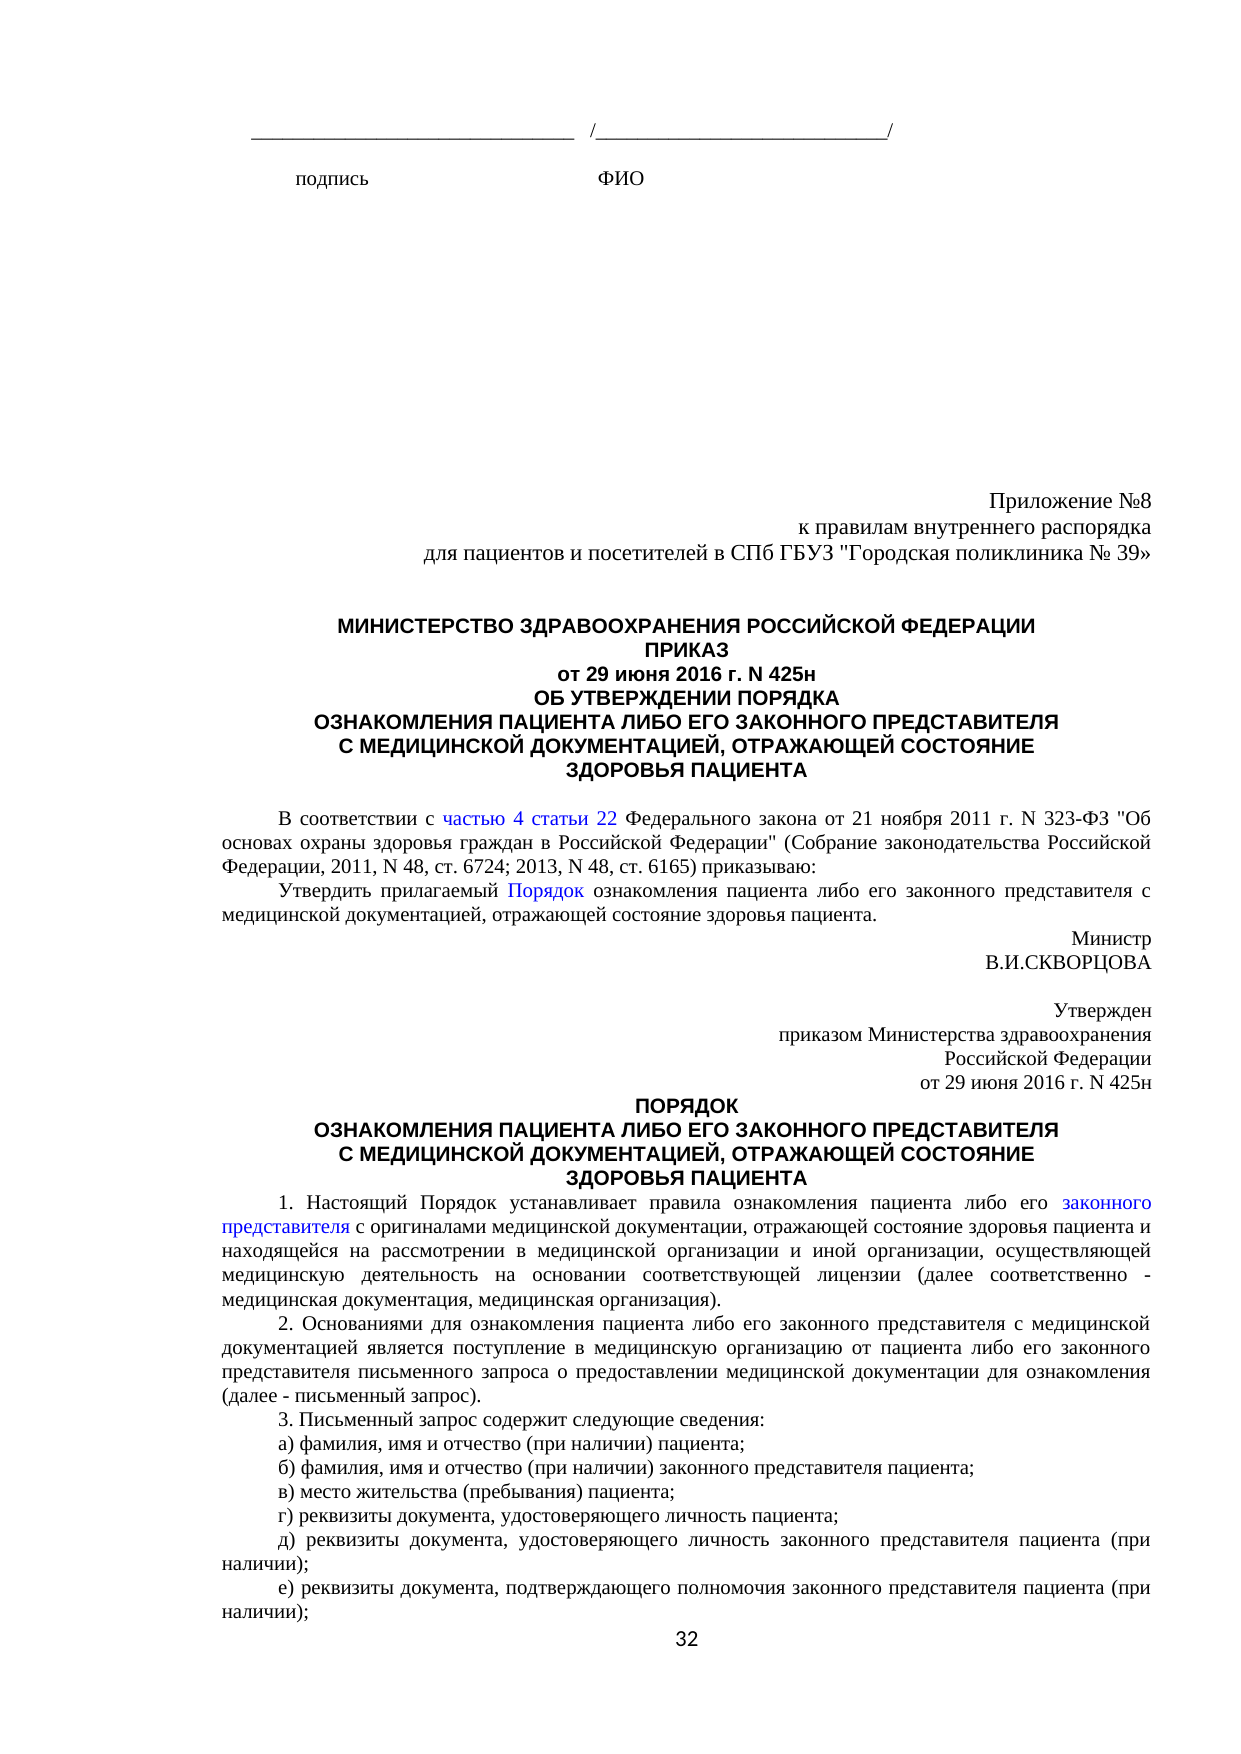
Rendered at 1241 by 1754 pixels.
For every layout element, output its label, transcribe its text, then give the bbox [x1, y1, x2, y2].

text 1. Настоящий Порядок устанавливает правила ознакомления пациента либо его законного представителя с оригиналами медицинской документации, отражающей состояние здоровья пациента и находящейся на рассмотрении в медицинской организации и иной организации, осуществляющей медицинскую деятельность на основании соответствующей лицензии (далее соответственно - медицинская документация, медицинская организация). [222, 1190, 1152, 1311]
text В.И.СКВОРЦОВА [222, 950, 1152, 974]
text ПОРЯДОК [222, 1094, 1152, 1118]
text 2. Основаниями для ознакомления пациента либо его законного представителя с медицинской документацией является поступление в медицинскую организацию от пациента либо его законного представителя письменного запроса о предоставлении медицинской документации для ознакомления (далее - письменный запрос). [222, 1311, 1152, 1407]
text от 29 июня 2016 г. N 425н [222, 1070, 1152, 1094]
text С МЕДИЦИНСКОЙ ДОКУМЕНТАЦИЕЙ, ОТРАЖАЮЩЕЙ СОСТОЯНИЕ [222, 734, 1152, 758]
text б) фамилия, имя и отчество (при наличии) законного представителя пациента; [222, 1455, 1152, 1479]
text приказом Министерства здравоохранения [222, 1022, 1152, 1046]
text а) фамилия, имя и отчество (при наличии) пациента; [222, 1431, 1152, 1455]
text к правилам внутреннего распорядка [192, 513, 1152, 539]
text Утвердить прилагаемый Порядок ознакомления пациента либо его законного представителя с медицинской документацией, отражающей состояние здоровья пациента. [222, 878, 1152, 926]
text для пациентов и посетителей в СПб ГБУЗ "Городская поликлиника № 39» [192, 539, 1152, 566]
text В соответствии с частью 4 статьи 22 Федерального закона от 21 ноября 2011 г. N 323-ФЗ "Об основах охраны здоровья граждан в Российской Федерации" (Собрание законодательства Российской Федерации, 2011, N 48, ст. 6724; 2013, N 48, ст. 6165) приказываю: [222, 806, 1152, 878]
text от 29 июня 2016 г. N 425н [222, 662, 1152, 686]
text ОЗНАКОМЛЕНИЯ ПАЦИЕНТА ЛИБО ЕГО ЗАКОННОГО ПРЕДСТАВИТЕЛЯ [222, 710, 1152, 734]
text ОБ УТВЕРЖДЕНИИ ПОРЯДКА [222, 686, 1152, 710]
text 3. Письменный запрос содержит следующие сведения: [222, 1407, 1152, 1431]
text ПРИКАЗ [222, 638, 1152, 662]
text Утвержден [222, 998, 1152, 1022]
text Приложение №8 [192, 487, 1152, 513]
text подпись ФИО [192, 166, 1152, 190]
text е) реквизиты документа, подтверждающего полномочия законного представителя пациента (при наличии); [222, 1575, 1152, 1623]
text МИНИСТЕРСТВО ЗДРАВООХРАНЕНИЯ РОССИЙСКОЙ ФЕДЕРАЦИИ [222, 614, 1152, 638]
text г) реквизиты документа, удостоверяющего личность пациента; [222, 1503, 1152, 1527]
text С МЕДИЦИНСКОЙ ДОКУМЕНТАЦИЕЙ, ОТРАЖАЮЩЕЙ СОСТОЯНИЕ [222, 1142, 1152, 1166]
text ОЗНАКОМЛЕНИЯ ПАЦИЕНТА ЛИБО ЕГО ЗАКОННОГО ПРЕДСТАВИТЕЛЯ [222, 1118, 1152, 1142]
text ЗДОРОВЬЯ ПАЦИЕНТА [222, 758, 1152, 782]
text ЗДОРОВЬЯ ПАЦИЕНТА [222, 1166, 1152, 1190]
text д) реквизиты документа, удостоверяющего личность законного представителя пациента (при наличии); [222, 1527, 1152, 1575]
text в) место жительства (пребывания) пациента; [222, 1479, 1152, 1503]
text Российской Федерации [222, 1046, 1152, 1070]
text Министр [222, 926, 1152, 950]
text _______________________________ /____________________________/ [192, 118, 1152, 142]
